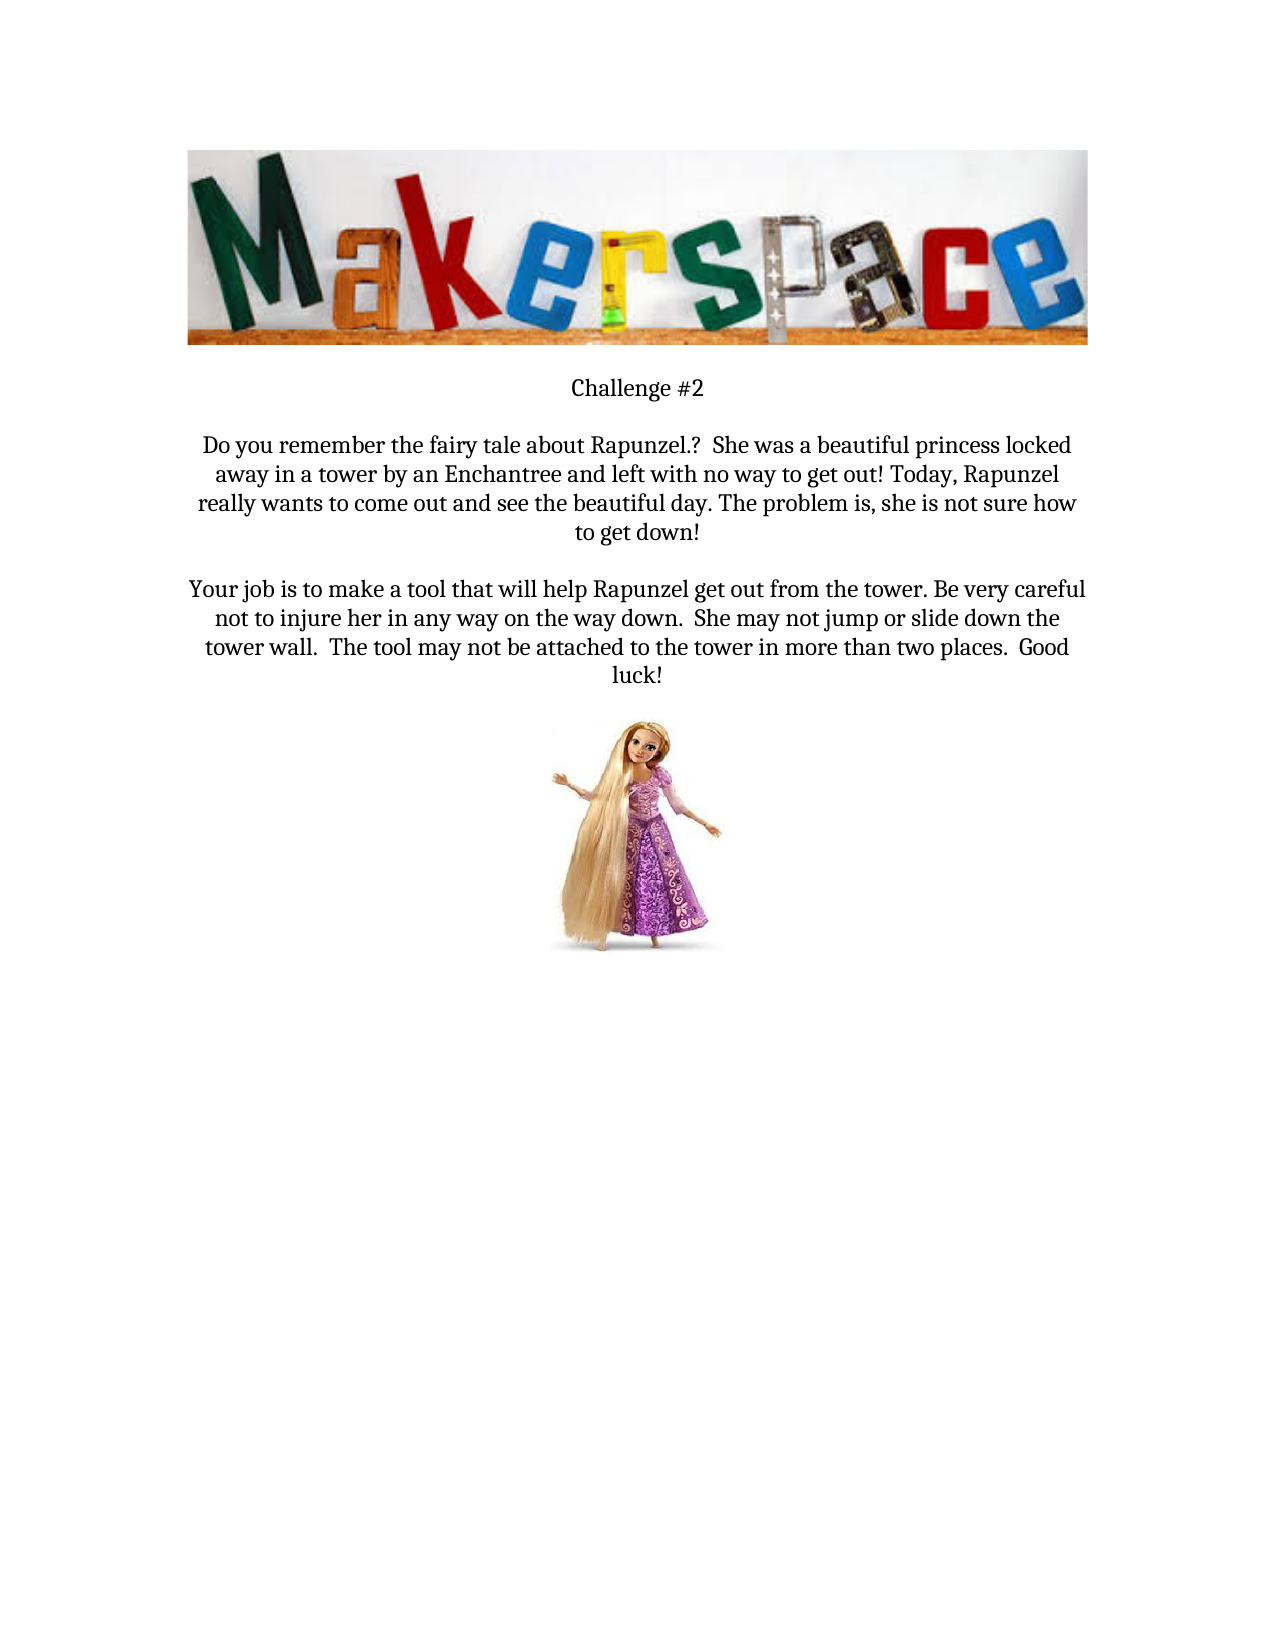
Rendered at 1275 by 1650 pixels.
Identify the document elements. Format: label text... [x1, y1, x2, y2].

picture [550, 718, 725, 953]
text Your job is to make a tool that will help Rapunzel get out from the tower. Be very careful not to injure her in any way on the way down. She may not jump or slide down the tower wall. The tool may not be attached to the tower in more than two places. Good luck! [187, 575, 1087, 690]
text Do you remember the fairy tale about Rapunzel.? She was a beautiful princess locked away in a tower by an Enchantree and left with no way to get out! Today, Rapunzel really wants to come out and see the beautiful day. The problem is, she is not sure how to get down! [187, 431, 1087, 546]
picture [187, 150, 1088, 345]
text Challenge #2 [187, 374, 1087, 402]
